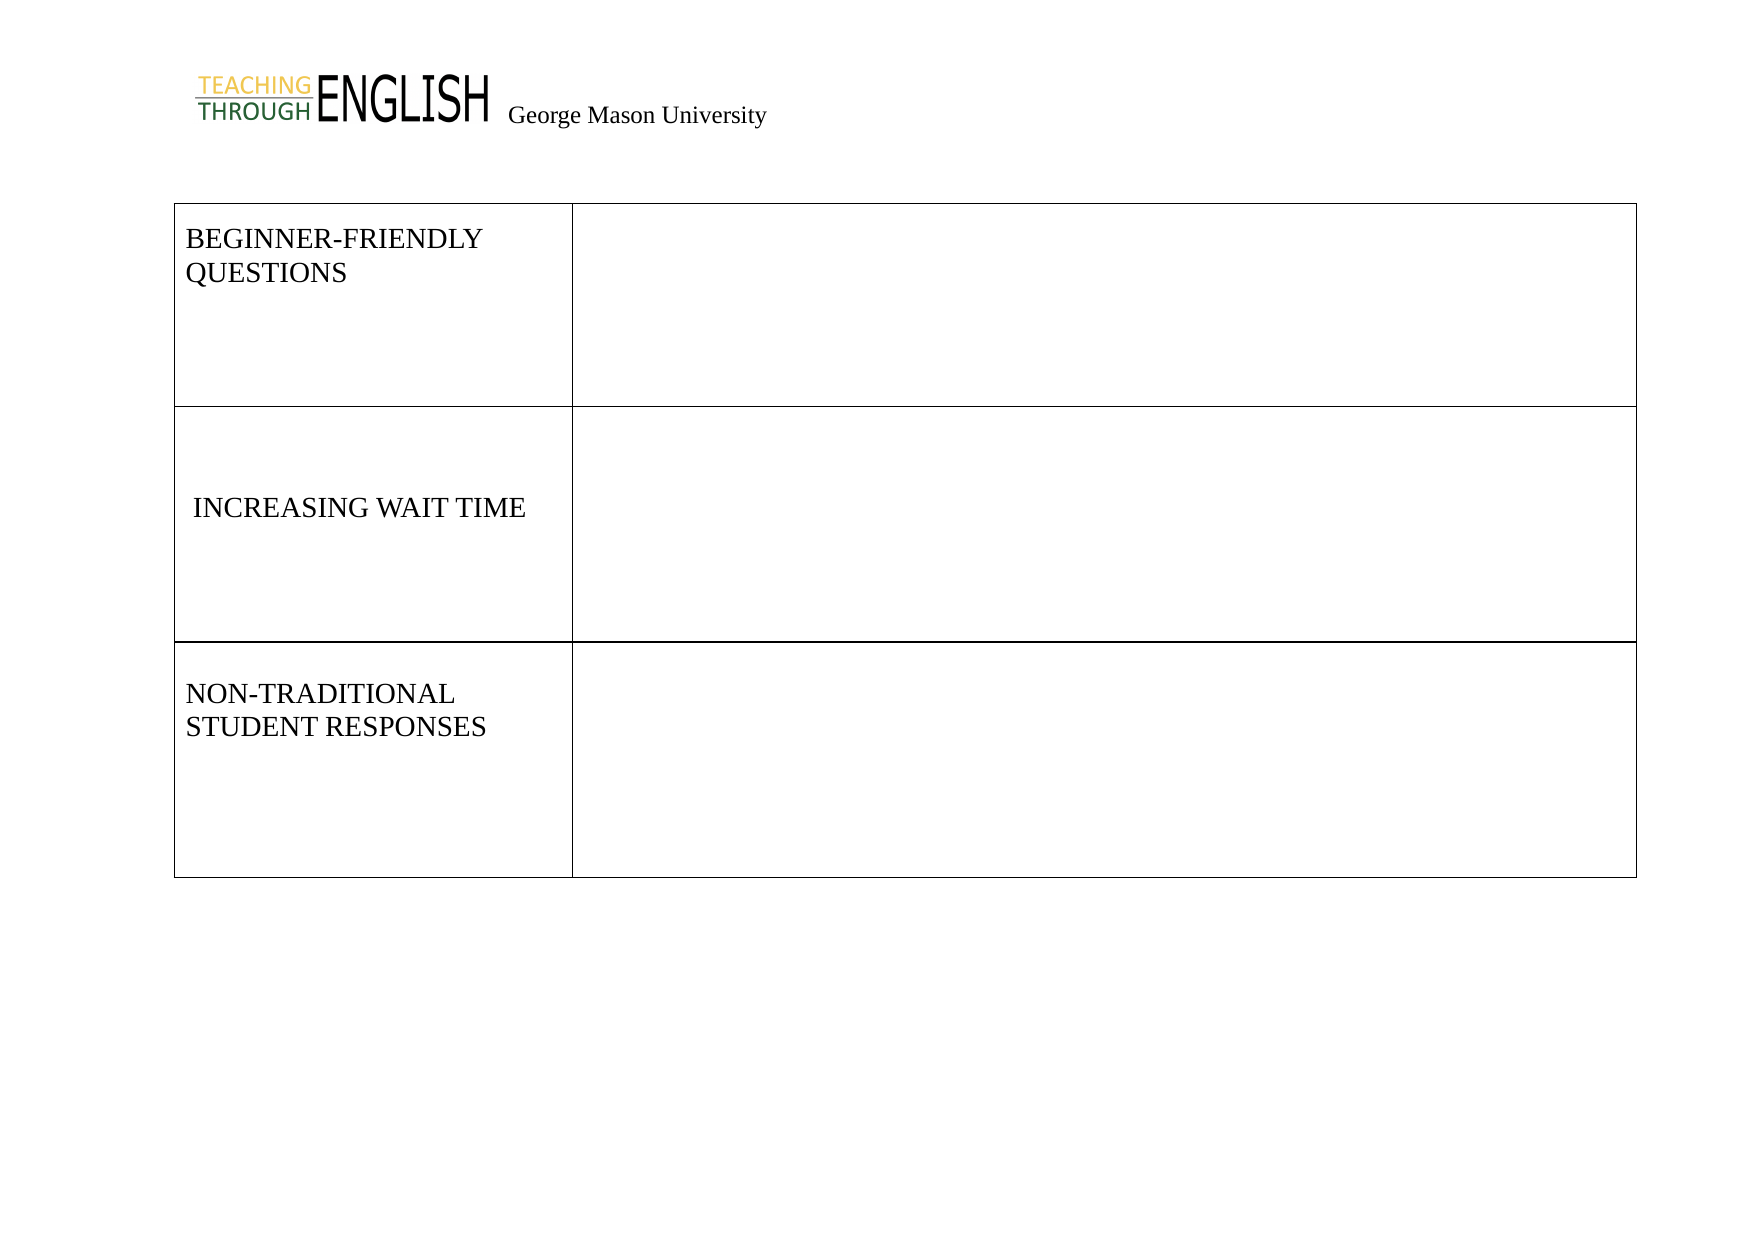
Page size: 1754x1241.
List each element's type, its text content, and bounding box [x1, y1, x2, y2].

table_cell INCREASING WAIT TIME [175, 407, 572, 641]
table_cell [573, 204, 1636, 406]
table_cell CREATING OR ADAPTING BEGINNER-FRIENDLY QUESTIONS [175, 204, 572, 406]
picture [192, 73, 490, 124]
table_cell [573, 643, 1636, 877]
table_cell NON-TRADITIONAL STUDENT RESPONSES [175, 643, 572, 877]
table_cell [573, 407, 1636, 641]
